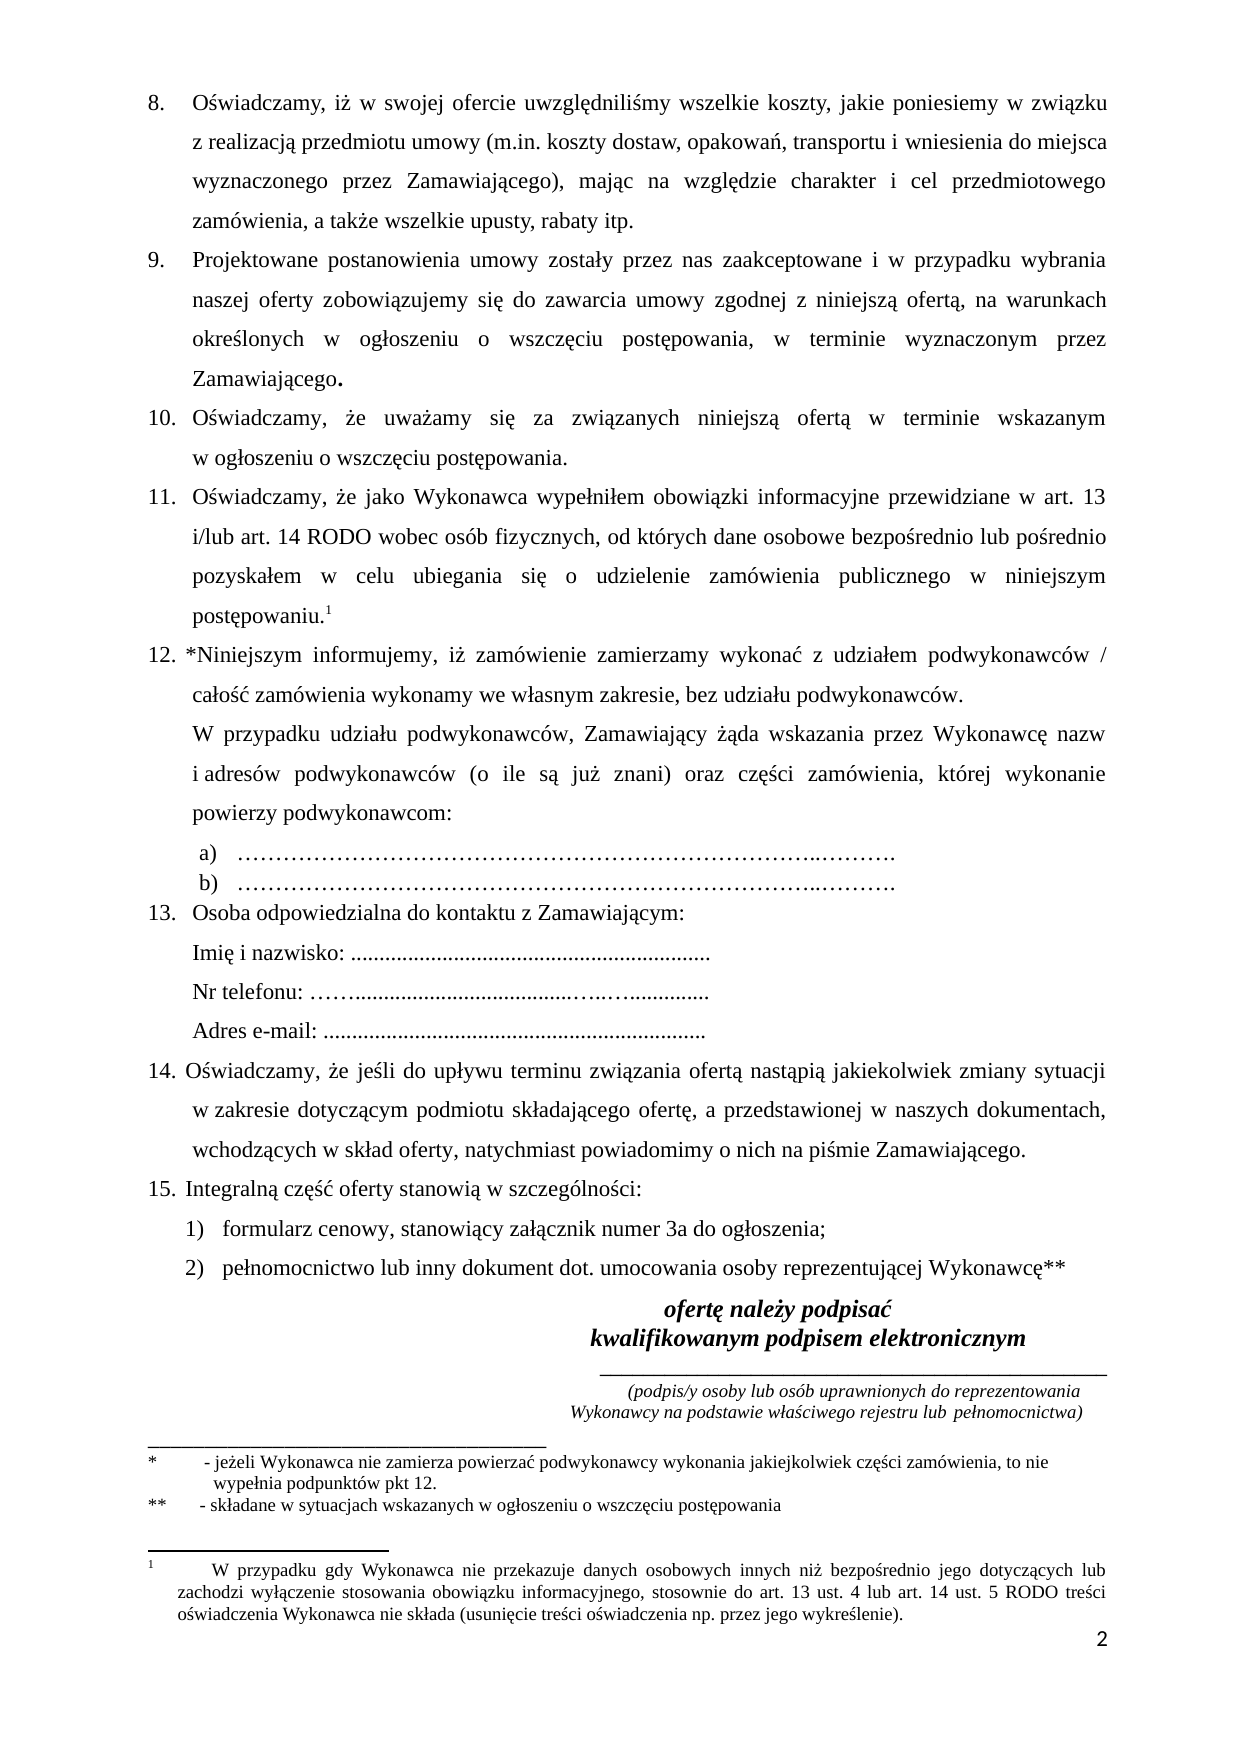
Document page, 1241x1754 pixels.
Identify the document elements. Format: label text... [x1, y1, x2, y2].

text _______________________________________________ [148, 1351, 1107, 1379]
text ** - składane w sytuacjach wskazanych w ogłoszeniu o wszczęciu postępowania [148, 1494, 1107, 1515]
list Oświadczamy, iż w swojej ofercie uwzględniliśmy wszelkie koszty, jakie poniesiemy w związku z realizacją przedmiotu umowy (m.in. koszty dostaw, opakowań, transportu i wniesienia do miejsca wyznaczonego przez Zamawiającego), mając na względzie charakter i cel przedmiotowego zamówienia, a także wszelkie upusty, rabaty itp. [148, 89, 1107, 233]
list Oświadczamy, że uważamy się za związanych niniejszą ofertą w terminie wskazanym w ogłoszeniu o wszczęciu postępowania. [148, 404, 1107, 470]
text Adres e-mail: ................................................................... [192, 1018, 1107, 1044]
list *Niniejszym informujemy, iż zamówienie zamierzamy wykonać z udziałem podwykonawców / całość zamówienia wykonamy we własnym zakresie, bez udziału podwykonawców. [148, 641, 1107, 707]
text W przypadku udziału podwykonawców, Zamawiający żąda wskazania przez Wykonawcę nazw i adresów podwykonawców (o ile są już znani) oraz części zamówienia, której wykonanie powierzy podwykonawcom: [148, 720, 1107, 826]
list Oświadczamy, że jako Wykonawca wypełniłem obowiązki informacyjne przewidziane w art. 13 i/lub art. 14 RODO wobec osób fizycznych, od których dane osobowe bezpośrednio lub pośrednio pozyskałem w celu ubiegania się o udzielenie zamówienia publicznego w niniejszym postępowaniu. [148, 483, 1107, 628]
text kwalifikowanym podpisem elektronicznym [516, 1323, 1107, 1351]
text * - jeżeli Wykonawca nie zamierza powierzać podwykonawcy wykonania jakiejkolwiek części zamówienia, to nie [148, 1451, 1107, 1472]
text (podpis/y osoby lub osób uprawnionych do reprezentowania Wykonawcy na podstawie właściwego rejestru lub pełnomocnictwa) [546, 1379, 1107, 1423]
list formularz cenowy, stanowiący załącznik numer 3a do ogłoszenia; [185, 1215, 1107, 1241]
list Projektowane postanowienia umowy zostały przez nas zaakceptowane i w przypadku wybrania naszej oferty zobowiązujemy się do zawarcia umowy zgodnej z niniejszą ofertą, na warunkach określonych w ogłoszeniu o wszczęciu postępowania, w terminie wyznaczonym przez Zamawiającego. [148, 247, 1107, 391]
text Nr telefonu: ……......................................…..….............. [192, 978, 1107, 1004]
text wypełnia podpunktów pkt 12. [148, 1472, 1107, 1494]
text Imię i nazwisko: ............................................................... [192, 939, 1107, 965]
list Oświadczamy, że jeśli do upływu terminu związania ofertą nastąpią jakiekolwiek zmiany sytuacji w zakresie dotyczącym podmiotu składającego ofertę, a przedstawionej w naszych dokumentach, wchodzących w skład oferty, natychmiast powiadomimy o nich na piśmie Zamawiającego. [148, 1057, 1107, 1162]
list pełnomocnictwo lub inny dokument dot. umocowania osoby reprezentującej Wykonawcę** [185, 1254, 1107, 1281]
list Integralną część oferty stanowią w szczególności: [148, 1176, 1107, 1202]
list …………………………………………………………………..………. [199, 869, 1107, 895]
text ___________________________________ [148, 1423, 1107, 1451]
list Osoba odpowiedzialna do kontaktu z Zamawiającym: [148, 899, 1107, 926]
text ofertę należy podpisać [664, 1294, 1107, 1323]
list …………………………………………………………………..………. [199, 839, 1107, 865]
